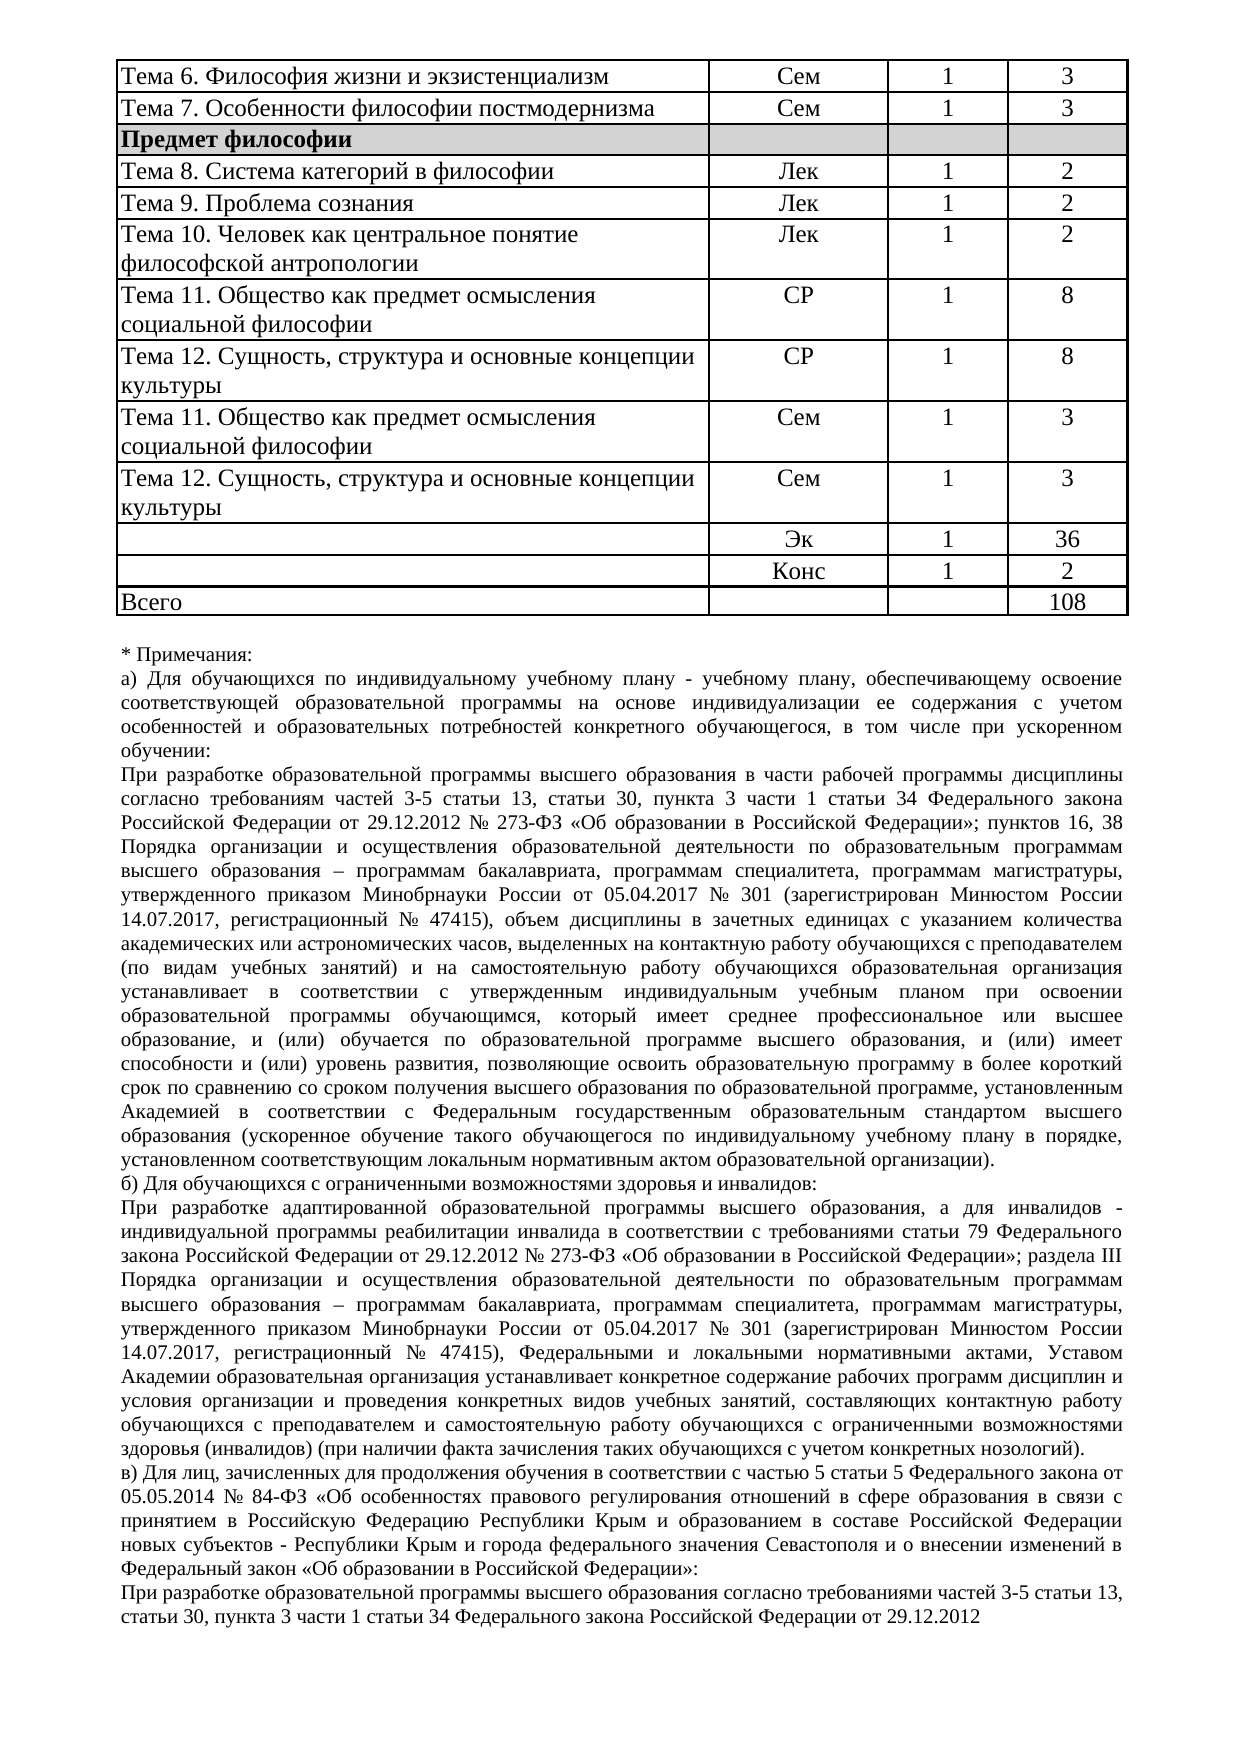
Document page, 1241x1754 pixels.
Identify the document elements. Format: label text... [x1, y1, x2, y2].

table_cell 2 [1009, 156, 1126, 186]
table_cell Эк [710, 524, 887, 554]
table_cell Лек [710, 220, 887, 278]
table_cell Тема 8. Система категорий в философии [118, 156, 708, 186]
table_header Сем [710, 61, 887, 91]
table_cell 1 [889, 156, 1007, 186]
table_cell Всего [118, 588, 708, 614]
table_header Тема 6. Философия жизни и экзистенциализм [118, 61, 708, 91]
table_cell Тема 11. Общество как предмет осмысления социальной философии [118, 402, 708, 461]
table_header 3 [1009, 61, 1126, 91]
table_cell 8 [1009, 341, 1126, 400]
table_cell [118, 556, 708, 585]
table_cell 1 [889, 463, 1007, 522]
table_cell [889, 588, 1007, 614]
table_header 1 [889, 61, 1007, 91]
table_cell Сем [710, 402, 887, 461]
table_cell * Примечания: а) Для обучающихся по индивидуальному учебному плану - учебному плану, обеспечивающему освоение соответствующей образовательной программы на основе индивидуализации ее содержания с учетом особенностей и образовательных потребностей конкретного обучающегося, в том числе при ускоренном обучении: При разработке образовательной программы высшего образования в части рабочей программы дисциплины согласно требованиям частей 3-5 статьи 13, статьи 30, пункта 3 части 1 статьи 34 Федерального закона Российской Федерации от 29.12.2012 № 273-ФЗ «Об образовании в Российской Федерации»; пунктов 16, 38 Порядка организации и осуществления образовательной деятельности по образовательным программам высшего образования – программам бакалавриата, программам специалитета, программам магистратуры, утвержденного приказом Минобрнауки России от 05.04.2017 № 301 (зарегистрирован Минюстом России 14.07.2017, регистрационный № 47415), объем дисциплины в зачетных единицах с указанием количества академических или астрономических часов, выделенных на контактную работу обучающихся с преподавателем (по видам учебных занятий) и на самостоятельную работу обучающихся образовательная организация устанавливает в соответствии с утвержденным индивидуальным учебным планом при освоении образовательной программы обучающимся, который имеет среднее профессиональное или высшее образование, и (или) обучается по образовательной программе высшего образования, и (или) имеет способности и (или) уровень развития, позволяющие освоить образовательную программу в более короткий срок по сравнению со сроком получения высшего образования по образовательной программе, установленным Академией в соответствии с Федеральным государственным образовательным стандартом высшего образования (ускоренное обучение такого обучающегося по индивидуальному учебному плану в порядке, установленном соответствующим локальным нормативным актом образовательной организации). б) Для обучающихся с ограниченными возможностями здоровья и инвалидов: При разработке адаптированной образовательной программы высшего образования, а для инвалидов - индивидуальной программы реабилитации инвалида в соответствии с требованиями статьи 79 Федерального закона Российской Федерации от 29.12.2012 № 273-ФЗ «Об образовании в Российской Федерации»; раздела III Порядка организации и осуществления образовательной деятельности по образовательным программам высшего образования – программам бакалавриата, программам специалитета, программам магистратуры, утвержденного приказом Минобрнауки России от 05.04.2017 № 301 (зарегистрирован Минюстом России 14.07.2017, регистрационный № 47415), Федеральными и локальными нормативными актами, Уставом Академии образовательная организация устанавливает конкретное содержание рабочих программ дисциплин и условия организации и проведения конкретных видов учебных занятий, составляющих контактную работу обучающихся с преподавателем и самостоятельную работу обучающихся с ограниченными возможностями здоровья (инвалидов) (при наличии факта зачисления таких обучающихся с учетом конкретных нозологий). в) Для лиц, зачисленных для продолжения обучения в соответствии с частью 5 статьи 5 Федерального закона от 05.05.2014 № 84-ФЗ «Об особенностях правового регулирования отношений в сфере образования в связи с принятием в Российскую Федерацию Республики Крым и образованием в составе Российской Федерации новых субъектов - Республики Крым и города федерального значения Севастополя и о внесении изменений в Федеральный закон «Об образовании в Российской Федерации»: При разработке образовательной программы высшего образования согласно требованиями частей 3-5 статьи 13, статьи 30, пункта 3 части 1 статьи 34 Федерального закона Российской Федерации от 29.12.2012 [117, 616, 1127, 1662]
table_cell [118, 93, 708, 122]
table_cell 36 [1009, 524, 1126, 554]
table_cell Тема 11. Общество как предмет осмысления социальной философии [118, 280, 708, 339]
table_cell 1 [889, 280, 1007, 339]
table_cell Сем [710, 463, 887, 522]
table_cell СР [710, 341, 887, 400]
table_cell [1009, 125, 1126, 154]
table_cell 1 [889, 524, 1007, 554]
table_cell [710, 588, 887, 614]
table_cell Сем [710, 93, 887, 122]
table_cell Конс [710, 556, 887, 585]
table_cell Предмет философии [118, 125, 708, 154]
table_cell [710, 125, 887, 154]
table_cell Лек [710, 188, 887, 217]
table_cell 2 [1009, 188, 1126, 217]
table_cell Лек [710, 156, 887, 186]
table_cell 2 [1009, 556, 1126, 585]
table_cell [118, 524, 708, 554]
table_cell 3 [1009, 402, 1126, 461]
table_cell Тема 12. Сущность, структура и основные концепции культуры [118, 341, 708, 400]
table_cell 2 [1009, 220, 1126, 278]
table_cell 1 [889, 402, 1007, 461]
table_cell [889, 125, 1007, 154]
table_cell 3 [1009, 93, 1126, 122]
table_cell СР [710, 280, 887, 339]
table_cell Тема 12. Сущность, структура и основные концепции культуры [118, 463, 708, 522]
table_cell Тема 10. Человек как центральное понятие философской антропологии [118, 220, 708, 278]
table_cell 1 [889, 93, 1007, 122]
table_cell 8 [1009, 280, 1126, 339]
table_cell 1 [889, 341, 1007, 400]
table_cell 108 [1009, 588, 1126, 614]
table_cell 1 [889, 220, 1007, 278]
table_cell 3 [1009, 463, 1126, 522]
table_cell 1 [889, 556, 1007, 585]
table_cell Тема 9. Проблема сознания [118, 188, 708, 217]
table_cell 1 [889, 188, 1007, 217]
